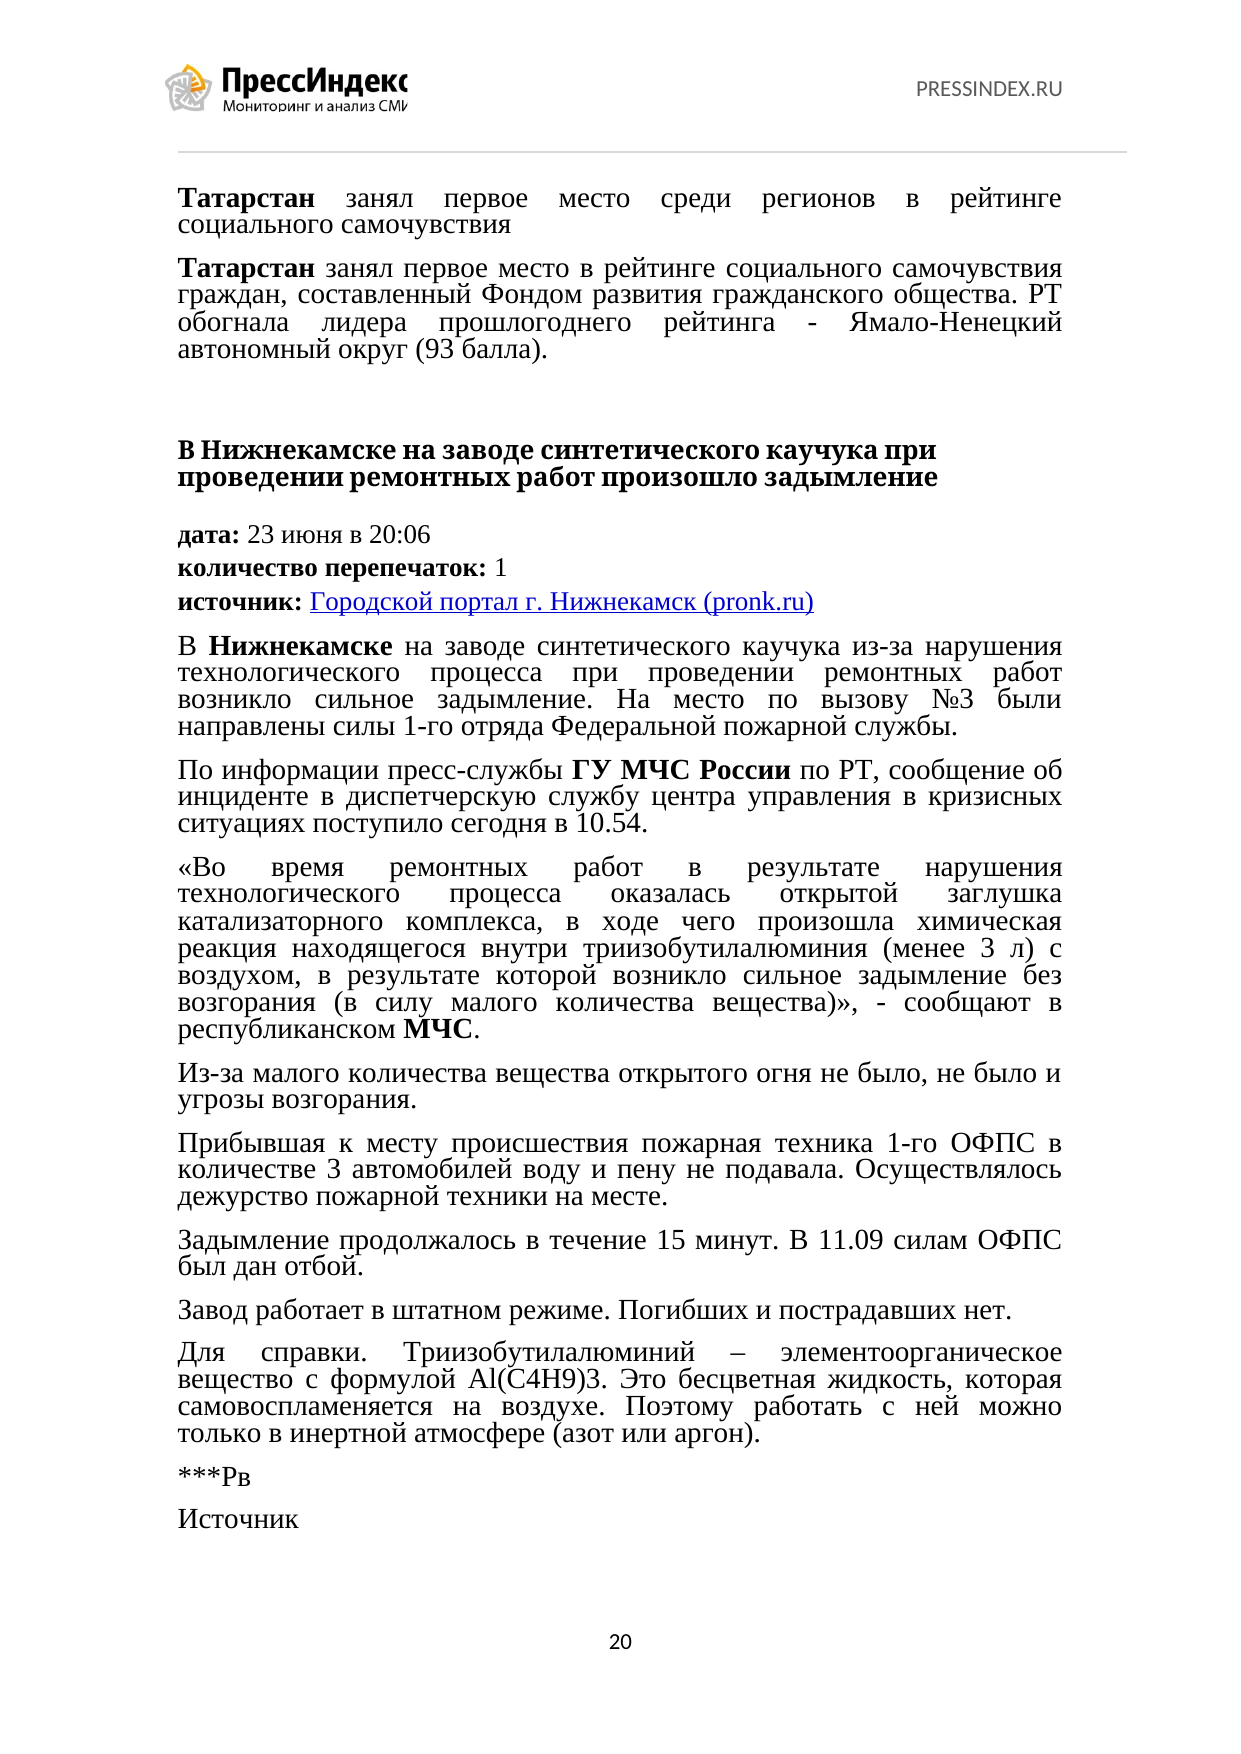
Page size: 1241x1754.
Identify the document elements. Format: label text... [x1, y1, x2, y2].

text дата: 23 июня в 20:06 количество перепечаток: 1 источник: Городской портал г. Нижнекамск (pronk.ru) [177, 518, 1063, 616]
text Задымление продолжалось в течение 15 минут. В 11.09 силам ОФПС был дан отбой. [177, 1228, 1063, 1282]
text Источник [177, 1507, 1063, 1534]
text Прибывшая к месту происшествия пожарная техника 1-го ОФПС в количестве 3 автомобилей воду и пену не подавала. Осуществлялось дежурство пожарной техники на месте. [177, 1131, 1063, 1212]
text ***Рв [177, 1464, 1063, 1492]
text Из-за малого количества вещества открытого огня не было, не было и угрозы возгорания. [177, 1061, 1063, 1115]
text Завод работает в штатном режиме. Погибших и пострадавших нет. [177, 1297, 1063, 1324]
text Татарстан занял первое место в рейтинге социального самочувствия граждан, составленный Фондом развития гражданского общества. РТ обогнала лидера прошлогоднего рейтинга - Ямало-Ненецкий автономный округ (93 балла). [177, 256, 1063, 364]
text Для справки. Триизобутилалюминий – элементоорганическое вещество с формулой Al(C4H9)3. Это бесцветная жидкость, которая самовоспламеняется на воздухе. Поэтому работать с ней можно только в инертной атмосфере (азот или аргон). [177, 1340, 1063, 1449]
text Татарстан занял первое место среди регионов в рейтинге социального самочувствия [177, 186, 1063, 240]
text «Во время ремонтных работ в результате нарушения технологического процесса оказалась открытой заглушка катализаторного комплекса, в ходе чего произошла химическая реакция находящегося внутри триизобутилалюминия (менее 3 л) с воздухом, в результате которой возникло сильное задымление без возгорания (в силу малого количества вещества)», - сообщают в республиканском МЧС. [177, 855, 1063, 1045]
subtitle В Нижнекамске на заводе синтетического каучука при проведении ремонтных работ произошло задымление [177, 438, 1063, 492]
text В Нижнекамске на заводе синтетического каучука из-за нарушения технологического процесса при проведении ремонтных работ возникло сильное задымление. На место по вызову №3 были направлены силы 1-го отряда Федеральной пожарной службы. [177, 633, 1063, 742]
picture [163, 64, 408, 111]
text По информации пресс-службы ГУ МЧС России по РТ, сообщение об инциденте в диспетчерскую службу центра управления в кризисных ситуациях поступило сегодня в 10.54. [177, 758, 1063, 839]
